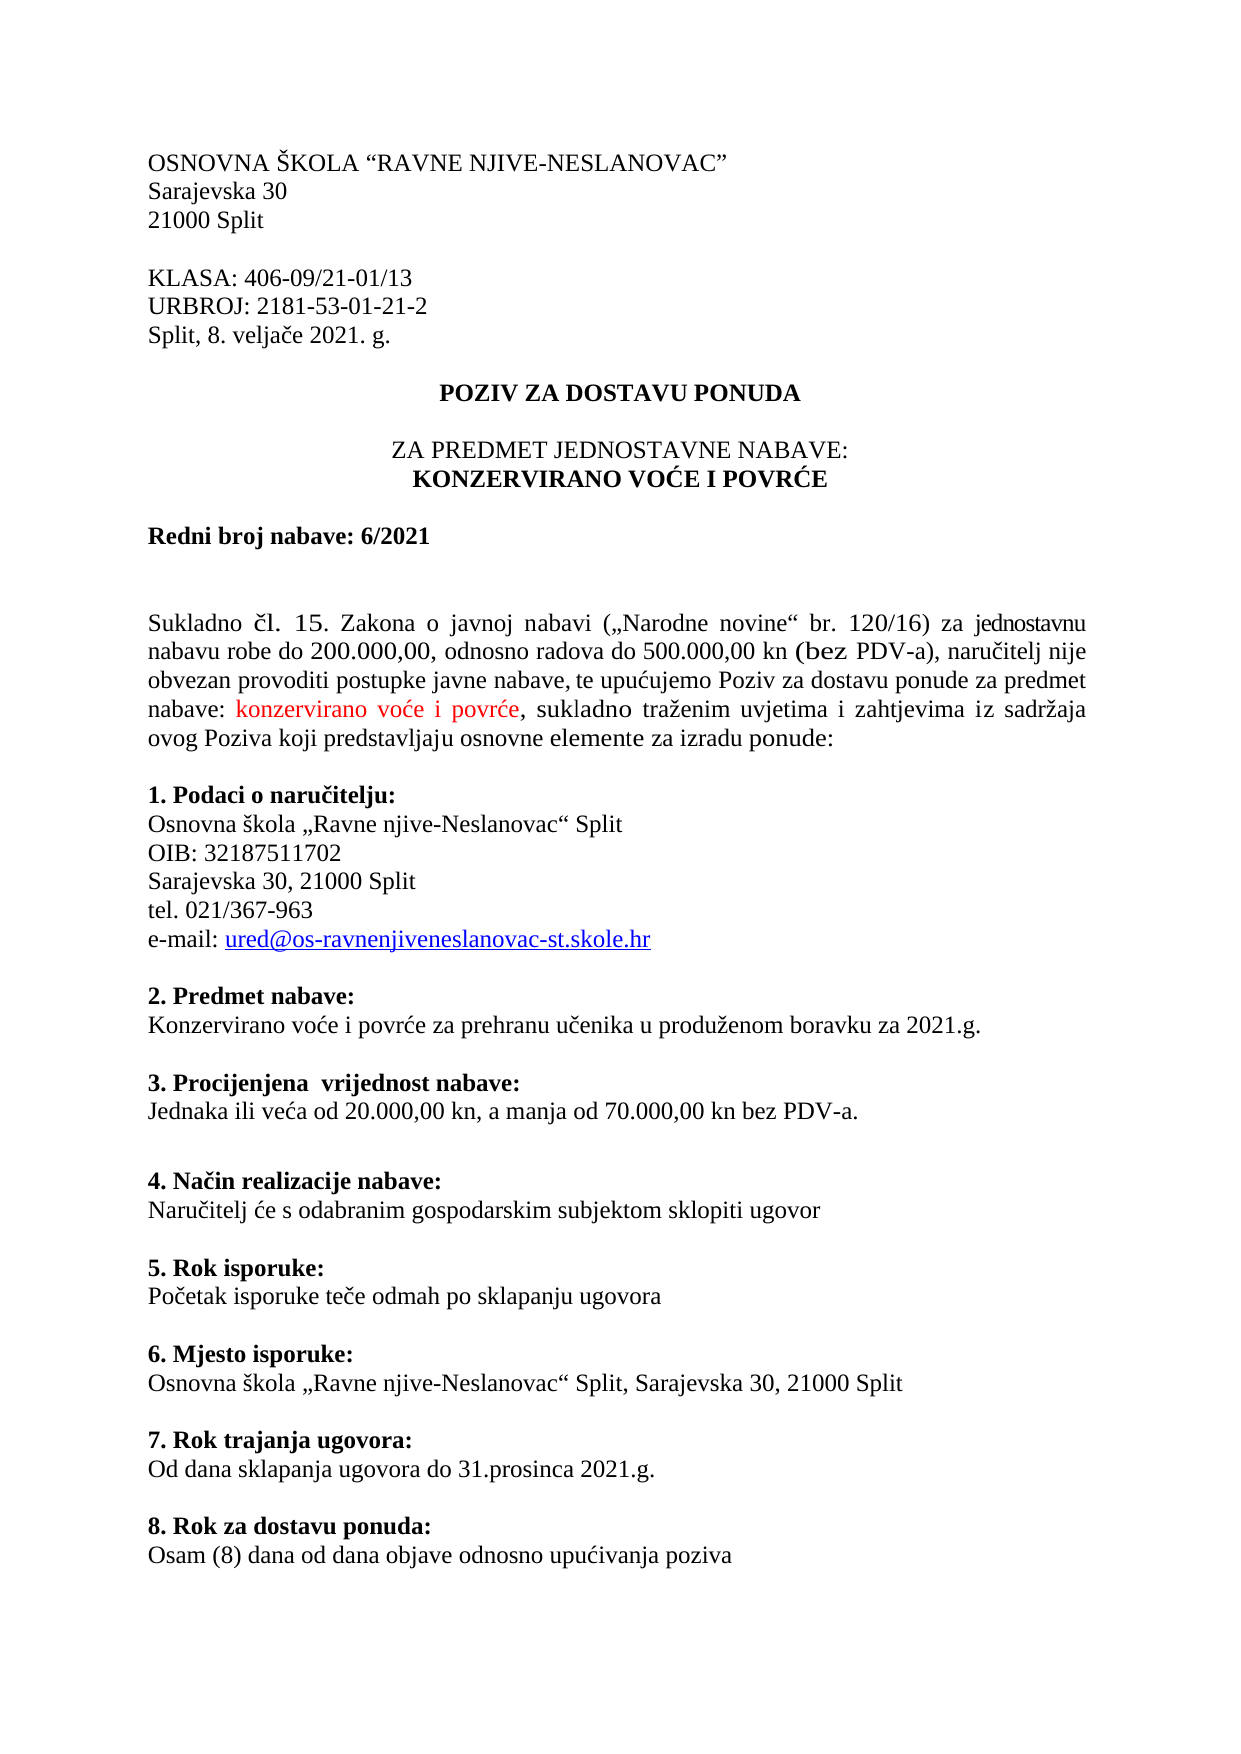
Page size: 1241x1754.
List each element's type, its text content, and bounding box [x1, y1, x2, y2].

text KONZERVIRANO VOĆE I POVRĆE [148, 464, 1093, 493]
text 3. Procijenjena vrijednost nabave: [148, 1068, 1093, 1096]
text Od dana sklapanja ugovora do 31.prosinca 2021.g. [148, 1454, 1093, 1483]
text Konzervirano voće i povrće za prehranu učenika u produženom boravku za 2021.g. [148, 1010, 1086, 1039]
text OSNOVNA ŠKOLA “RAVNE NJIVE-NESLANOVAC” [148, 148, 1093, 176]
text e-mail: ured@os-ravnenjiveneslanovac-st.skole.hr [148, 924, 1086, 953]
text POZIV ZA DOSTAVU PONUDA [148, 378, 1093, 406]
text 1. Podaci o naručitelju: [148, 780, 1086, 809]
text Osam (8) dana od dana objave odnosno upućivanja poziva [148, 1540, 1093, 1569]
text Redni broj nabave: 6/2021 [148, 521, 1093, 550]
text Sukladno čl. 15. Zakona o javnoj nabavi („Narodne novine“ br. 120/16) za jednostavnu nabavu robe do 200.000,00, odnosno radova do 500.000,00 kn (bez PDV-a), naručitelj nije obvezan provoditi postupke javne nabave, te upućujemo Poziv za dostavu ponude za predmet nabave: konzervirano voće i povrće, sukladno traženim uvjetima i zahtjevima iz sadržaja ovog Poziva koji predstavljaju osnovne elemente za izradu ponude: [148, 608, 1086, 751]
text tel. 021/367-963 [148, 895, 1086, 924]
text KLASA: 406-09/21-01/13 [148, 263, 1093, 291]
text Osnovna škola „Ravne njive-Neslanovac“ Split [148, 809, 1086, 838]
text Naručitelj će s odabranim gospodarskim subjektom sklopiti ugovor [148, 1195, 1093, 1224]
text 21000 Split [148, 205, 1093, 234]
text OIB: 32187511702 [148, 838, 1086, 866]
text 6. Mjesto isporuke: [148, 1339, 1093, 1368]
text 5. Rok isporuke: [148, 1253, 1093, 1281]
text 4. Način realizacije nabave: [148, 1166, 1086, 1195]
text 7. Rok trajanja ugovora: [148, 1425, 1093, 1454]
text URBROJ: 2181-53-01-21-2 [148, 291, 1093, 320]
text Sarajevska 30 [148, 176, 1093, 205]
text 8. Rok za dostavu ponuda: [148, 1511, 1093, 1540]
text Osnovna škola „Ravne njive-Neslanovac“ Split, Sarajevska 30, 21000 Split [148, 1368, 1086, 1396]
text 2. Predmet nabave: [148, 981, 1086, 1010]
text Split, 8. veljače 2021. g. [148, 320, 1093, 349]
text ZA PREDMET JEDNOSTAVNE NABAVE: [148, 435, 1093, 464]
text Jednaka ili veća od 20.000,00 kn, a manja od 70.000,00 kn bez PDV-a. [148, 1096, 1093, 1125]
text Početak isporuke teče odmah po sklapanju ugovora [148, 1281, 1093, 1310]
text Sarajevska 30, 21000 Split [148, 866, 1086, 895]
